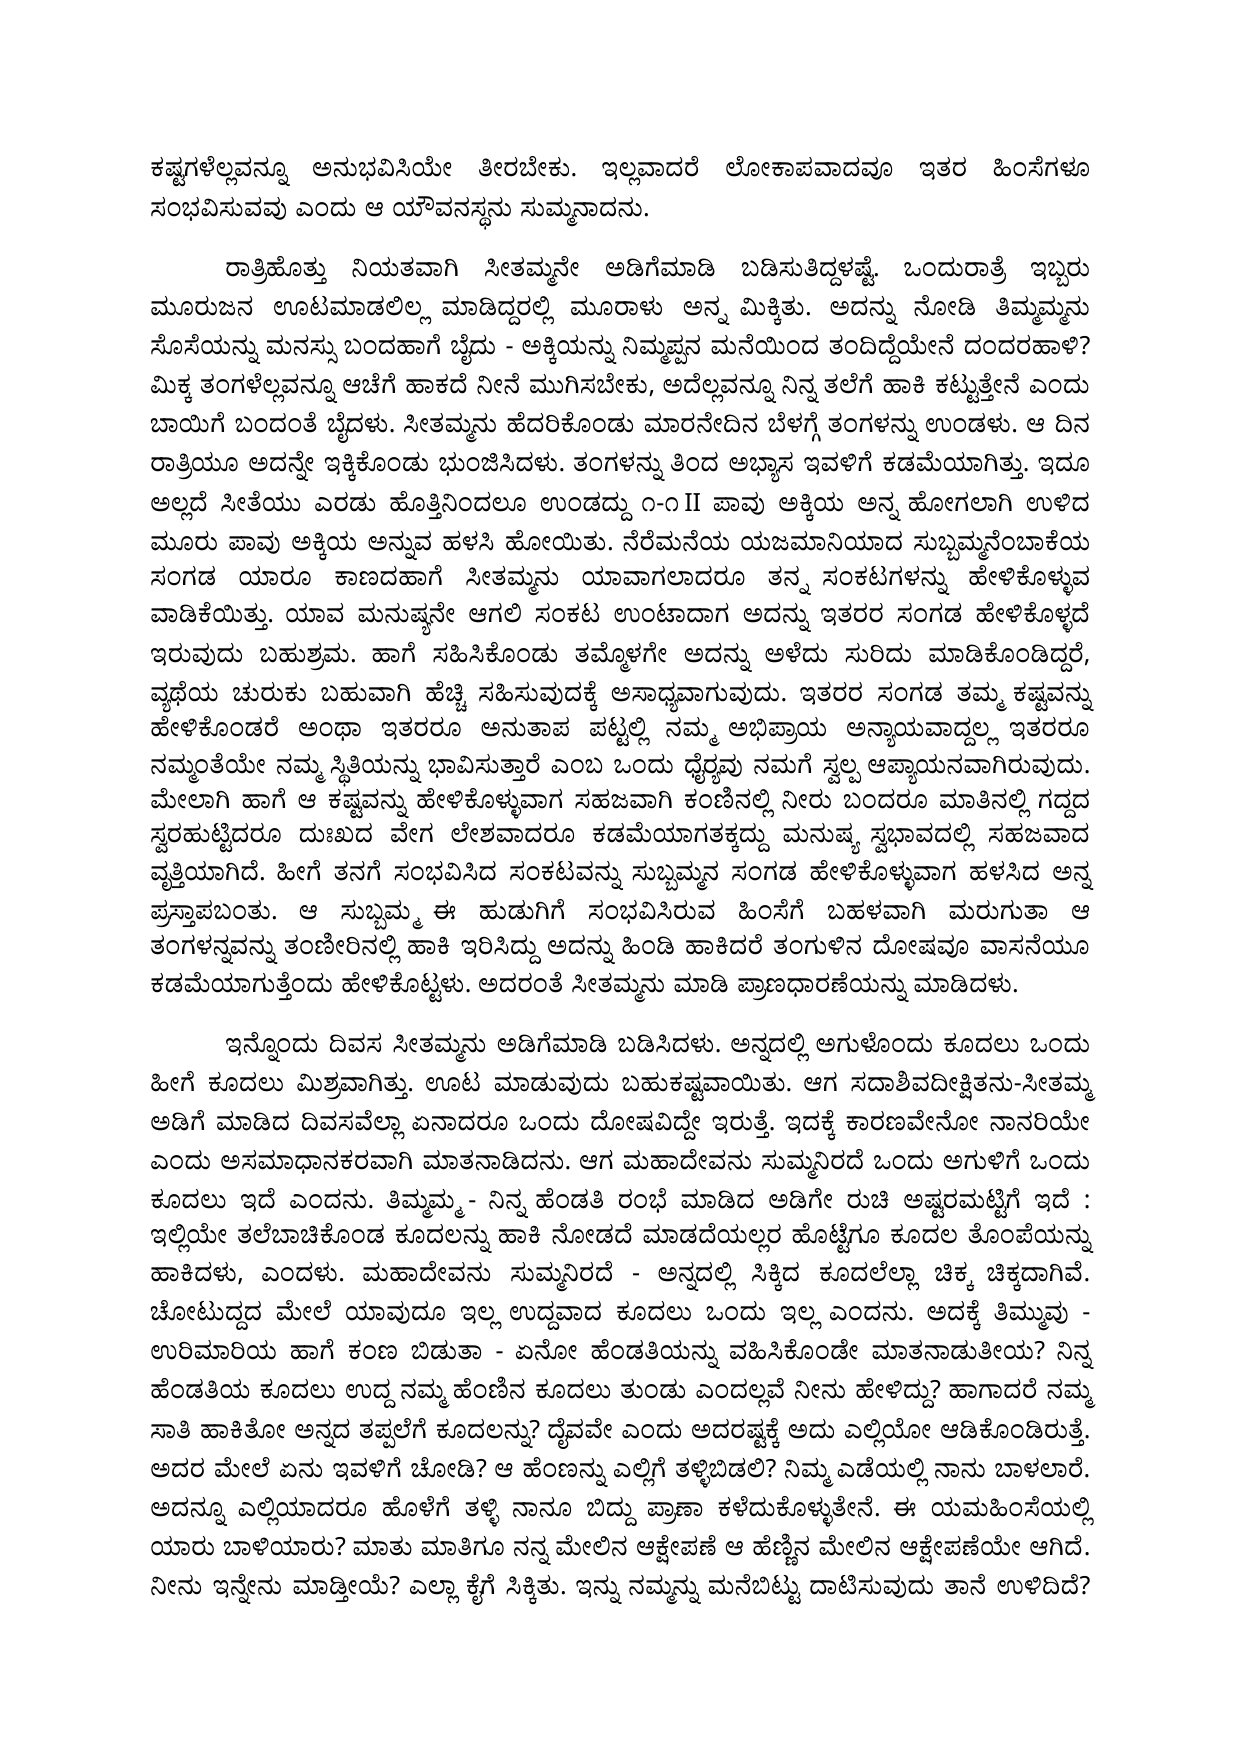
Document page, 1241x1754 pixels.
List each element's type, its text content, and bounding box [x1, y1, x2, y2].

text ರಾತ್ರಿಹೊತ್ತು ನಿಯತವಾಗಿ ಸೀತಮ್ಮನೇ ಅಡಿಗೆಮಾಡಿ ಬಡಿಸುತಿದ್ದಳಷ್ಟೆ. ಒಂದುರಾತ್ರೆ ಇಬ್ಬರು ಮೂರುಜನ ಊಟಮಾಡಲಿಲ್ಲ ಮಾಡಿದ್ದರಲ್ಲಿ ಮೂರಾಳು ಅನ್ನ ಮಿಕ್ಕಿತು. ಅದನ್ನು ನೋಡಿ ತಿಮ್ಮಮ್ಮನು ಸೊಸೆಯನ್ನು ಮನಸ್ಸು ಬಂದಹಾಗೆ ಬೈದು - ಅಕ್ಕಿಯನ್ನು ನಿಮ್ಮಪ್ಪನ ಮನೆಯಿಂದ ತಂದಿದ್ದೆಯೇನೆ ದಂದರಹಾಳಿ? ಮಿಕ್ಕ ತಂಗಳೆಲ್ಲವನ್ನೂ ಆಚೆಗೆ ಹಾಕದೆ ನೀನೆ ಮುಗಿಸಬೇಕು, ಅದೆಲ್ಲವನ್ನೂ ನಿನ್ನ ತಲೆಗೆ ಹಾಕಿ ಕಟ್ಟುತ್ತೇನೆ ಎಂದು ಬಾಯಿಗೆ ಬಂದಂತೆ ಬೈದಳು. ಸೀತಮ್ಮನು ಹೆದರಿಕೊಂಡು ಮಾರನೇದಿನ ಬೆಳಗ್ಗೆ ತಂಗಳನ್ನು ಉಂಡಳು. ಆ ದಿನ ರಾತ್ರಿಯೂ ಅದನ್ನೇ ಇಕ್ಕಿಕೊಂಡು ಭುಂಜಿಸಿದಳು. ತಂಗಳನ್ನು ತಿಂದ ಅಭ್ಯಾಸ ಇವಳಿಗೆ ಕಡಮೆಯಾಗಿತ್ತು. ಇದೂ ಅಲ್ಲದೆ ಸೀತೆಯು ಎರಡು ಹೊತ್ತಿನಿಂದಲೂ ಉಂಡದ್ದು ೧-೧II ಪಾವು ಅಕ್ಕಿಯ ಅನ್ನ ಹೋಗಲಾಗಿ ಉಳಿದ ಮೂರು ಪಾವು ಅಕ್ಕಿಯ ಅನ್ನುವ ಹಳಸಿ ಹೋಯಿತು. ನೆರೆಮನೆಯ ಯಜಮಾನಿಯಾದ ಸುಬ್ಬಮ್ಮನೆಂಬಾಕೆಯ ಸಂಗಡ ಯಾರೂ ಕಾಣದಹಾಗೆ ಸೀತಮ್ಮನು ಯಾವಾಗಲಾದರೂ ತನ್ನ ಸಂಕಟಗಳನ್ನು ಹೇಳಿಕೊಳ್ಳುವ ವಾಡಿಕೆಯಿತ್ತು. ಯಾವ ಮನುಷ್ಯನೇ ಆಗಲಿ ಸಂಕಟ ಉಂಟಾದಾಗ ಅದನ್ನು ಇತರರ ಸಂಗಡ ಹೇಳಿಕೊಳ್ಳದೆ ಇರುವುದು ಬಹುಶ್ರಮ. ಹಾಗೆ ಸಹಿಸಿಕೊಂಡು ತಮ್ಮೊಳಗೇ ಅದನ್ನು ಅಳೆದು ಸುರಿದು ಮಾಡಿಕೊಂಡಿದ್ದರೆ, ವ್ಯಥೆಯ ಚುರುಕು ಬಹುವಾಗಿ ಹೆಚ್ಚಿ ಸಹಿಸುವುದಕ್ಕೆ ಅಸಾಧ್ಯವಾಗುವುದು. ಇತರರ ಸಂಗಡ ತಮ್ಮ ಕಷ್ಟವನ್ನು ಹೇಳಿಕೊಂಡರೆ ಅಂಥಾ ಇತರರೂ ಅನುತಾಪ ಪಟ್ಟಲ್ಲಿ ನಮ್ಮ ಅಭಿಪ್ರಾಯ ಅನ್ಯಾಯವಾದ್ದಲ್ಲ ಇತರರೂ ನಮ್ಮಂತೆಯೇ ನಮ್ಮ ಸ್ಥಿತಿಯನ್ನು ಭಾವಿಸುತ್ತಾರೆ ಎಂಬ ಒಂದು ಧೈರ‍್ಯವು ನಮಗೆ ಸ್ವಲ್ಪ ಆಪ್ಯಾಯನವಾಗಿರುವುದು. ಮೇಲಾಗಿ ಹಾಗೆ ಆ ಕಷ್ಟವನ್ನು ಹೇಳಿಕೊಳ್ಳುವಾಗ ಸಹಜವಾಗಿ ಕಂಣಿನಲ್ಲಿ ನೀರು ಬಂದರೂ ಮಾತಿನಲ್ಲಿ ಗದ್ದದ ಸ್ವರಹುಟ್ಟಿದರೂ ದುಃಖದ ವೇಗ ಲೇಶವಾದರೂ ಕಡಮೆಯಾಗತಕ್ಕದ್ದು ಮನುಷ್ಯ ಸ್ವಭಾವದಲ್ಲಿ ಸಹಜವಾದ ವೃತ್ತಿಯಾಗಿದೆ. ಹೀಗೆ ತನಗೆ ಸಂಭವಿಸಿದ ಸಂಕಟವನ್ನು ಸುಬ್ಬಮ್ಮನ ಸಂಗಡ ಹೇಳಿಕೊಳ್ಳುವಾಗ ಹಳಸಿದ ಅನ್ನ ಪ್ರಸ್ತಾಪಬಂತು. ಆ ಸುಬ್ಬಮ್ಮ ಈ ಹುಡುಗಿಗೆ ಸಂಭವಿಸಿರುವ ಹಿಂಸೆಗೆ ಬಹಳವಾಗಿ ಮರುಗುತಾ ಆ ತಂಗಳನ್ನವನ್ನು ತಂಣೀರಿನಲ್ಲಿ ಹಾಕಿ ಇರಿಸಿದ್ದು ಅದನ್ನು ಹಿಂಡಿ ಹಾಕಿದರೆ ತಂಗುಳಿನ ದೋಷವೂ ವಾಸನೆಯೂ ಕಡಮೆಯಾಗುತ್ತೆಂದು ಹೇಳಿಕೊಟ್ಟಳು. ಅದರಂತೆ ಸೀತಮ್ಮನು ಮಾಡಿ ಪ್ರಾಣಧಾರಣೆಯನ್ನು ಮಾಡಿದಳು. [150, 249, 1090, 999]
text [150, 1025, 1090, 1602]
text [150, 150, 1090, 223]
